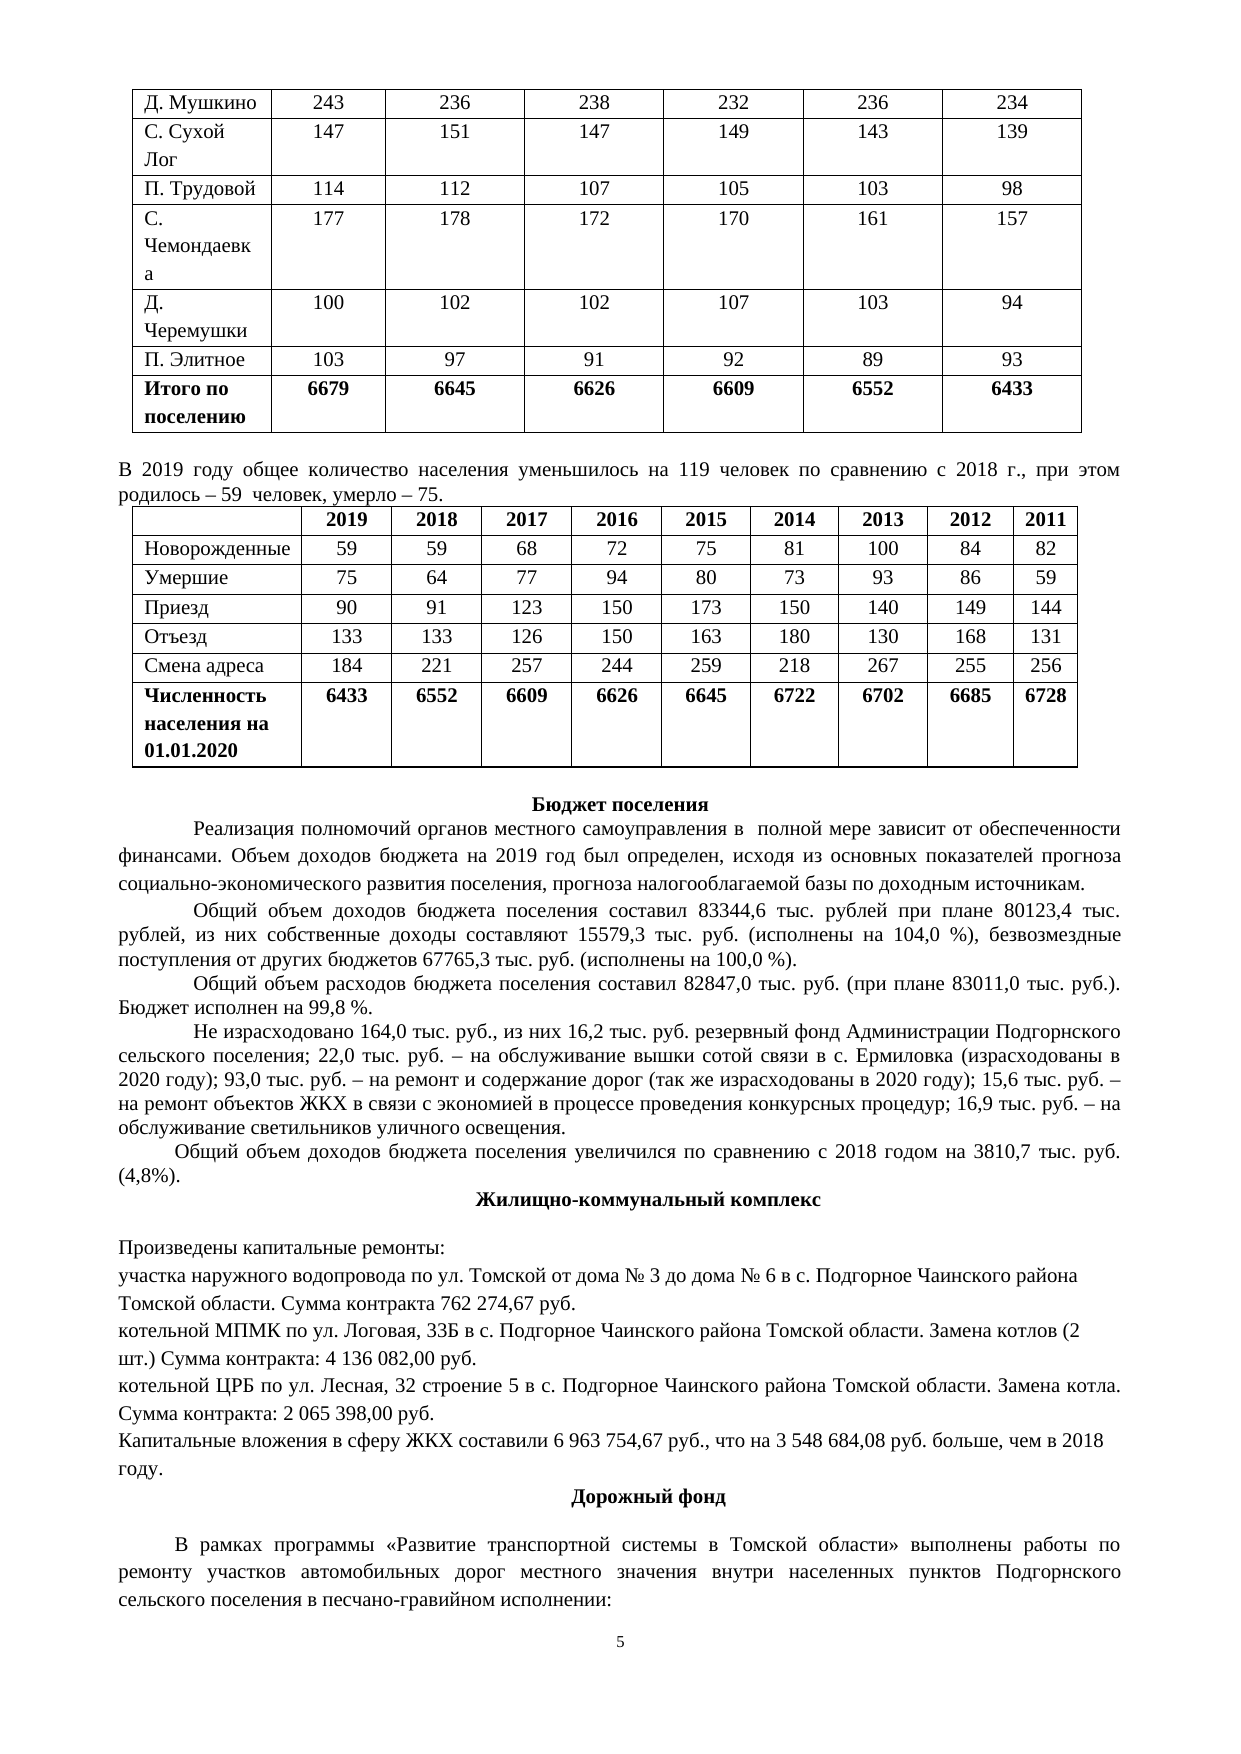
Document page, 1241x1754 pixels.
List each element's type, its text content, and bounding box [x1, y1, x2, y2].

table_cell 6552 [392, 683, 481, 766]
table_cell Д. Мушкино [133, 90, 271, 118]
table_cell Отъезд [133, 624, 301, 652]
table_cell 6728 [1014, 683, 1077, 766]
table_cell 77 [482, 565, 571, 594]
text В 2019 году общее количество населения уменьшилось на 119 человек по сравнению с 2018 г., при этом родилось – 59 человек, умерло – 75. [118, 457, 1122, 506]
table_cell 257 [482, 654, 571, 682]
table_cell Приезд [133, 595, 301, 623]
text Капитальные вложения в сферу ЖКХ составили 6 963 754,67 руб., что на 3 548 684,08 руб. больше, чем в 2018 году. [118, 1428, 1122, 1480]
text Общий объем расходов бюджета поселения составил 82847,0 тыс. руб. (при плане 83011,0 тыс. руб.). Бюджет исполнен на 99,8 %. [118, 971, 1122, 1019]
table_cell 177 [272, 205, 385, 289]
table_cell 97 [386, 347, 524, 375]
table_cell С. Чемондаевка [133, 205, 271, 289]
table_header 2012 [928, 507, 1013, 535]
table_cell 173 [662, 595, 750, 623]
table_cell 236 [386, 90, 524, 118]
text Реализация полномочий органов местного самоуправления в полной мере зависит от обеспеченности финансами. Объем доходов бюджета на 2019 год был определен, исходя из основных показателей прогноза социально-экономического развития поселения, прогноза налогооблагаемой базы по доходным источникам. [118, 816, 1122, 895]
table_cell 100 [839, 536, 927, 564]
table_cell Численность населения на 01.01.2020 [133, 683, 301, 766]
table_cell П. Трудовой [133, 176, 271, 204]
table_cell 151 [386, 119, 524, 175]
table_cell 105 [664, 176, 803, 204]
table_cell 131 [1014, 624, 1077, 652]
table_cell 140 [839, 595, 927, 623]
table_cell 84 [928, 536, 1013, 564]
table_cell 6433 [302, 683, 391, 766]
table_cell 6552 [804, 376, 942, 432]
table_header 2014 [751, 507, 838, 535]
table_header 2015 [662, 507, 750, 535]
table_cell Д. Черемушки [133, 290, 271, 346]
table_cell 255 [928, 654, 1013, 682]
table_cell 147 [272, 119, 385, 175]
table_cell 103 [804, 290, 942, 346]
text участка наружного водопровода по ул. Томской от дома № 3 до дома № 6 в с. Подгорное Чаинского района Томской области. Сумма контракта 762 274,67 руб. [118, 1263, 1122, 1314]
table_cell 6626 [525, 376, 663, 432]
table_cell 256 [1014, 654, 1077, 682]
table_cell 236 [804, 90, 942, 118]
table_cell 94 [943, 290, 1081, 346]
table_cell Умершие [133, 565, 301, 594]
table_cell 6722 [751, 683, 838, 766]
table_header [133, 507, 301, 535]
table_cell 93 [943, 347, 1081, 375]
table_cell 6645 [386, 376, 524, 432]
table_cell 82 [1014, 536, 1077, 564]
table_cell 232 [664, 90, 803, 118]
table_cell 6679 [272, 376, 385, 432]
table_cell 184 [302, 654, 391, 682]
table_cell 259 [662, 654, 750, 682]
table_cell 107 [525, 176, 663, 204]
table_cell 107 [664, 290, 803, 346]
table_cell 112 [386, 176, 524, 204]
table_cell 126 [482, 624, 571, 652]
table_cell 91 [392, 595, 481, 623]
table_header 2017 [482, 507, 571, 535]
table_cell 68 [482, 536, 571, 564]
table_cell 91 [525, 347, 663, 375]
table_cell 133 [392, 624, 481, 652]
table_cell 114 [272, 176, 385, 204]
table_cell 243 [272, 90, 385, 118]
table_cell 157 [943, 205, 1081, 289]
table_cell 168 [928, 624, 1013, 652]
table_cell 92 [664, 347, 803, 375]
text В рамках программы «Развитие транспортной системы в Томской области» выполнены работы по ремонту участков автомобильных дорог местного значения внутри населенных пунктов Подгорнского сельского поселения в песчано-гравийном исполнении: [118, 1532, 1122, 1611]
text котельной МПМК по ул. Логовая, 33Б в с. Подгорное Чаинского района Томской области. Замена котлов (2 шт.) Сумма контракта: 4 136 082,00 руб. [118, 1318, 1122, 1370]
table_cell 73 [751, 565, 838, 594]
table_cell С. Сухой Лог [133, 119, 271, 175]
table_cell 180 [751, 624, 838, 652]
table_cell 6609 [482, 683, 571, 766]
table_cell 170 [664, 205, 803, 289]
table_header 2013 [839, 507, 927, 535]
table_cell 163 [662, 624, 750, 652]
table_cell 81 [751, 536, 838, 564]
table_cell 80 [662, 565, 750, 594]
table_cell Смена адреса [133, 654, 301, 682]
text Общий объем доходов бюджета поселения составил 83344,6 тыс. рублей при плане 80123,4 тыс. рублей, из них собственные доходы составляют 15579,3 тыс. руб. (исполнены на 104,0 %), безвозмездные поступления от других бюджетов 67765,3 тыс. руб. (исполнены на 100,0 %). [118, 898, 1122, 971]
table_cell 6702 [839, 683, 927, 766]
table_cell 72 [572, 536, 661, 564]
table_cell 144 [1014, 595, 1077, 623]
table_cell 238 [525, 90, 663, 118]
table_cell 161 [804, 205, 942, 289]
table_cell 59 [302, 536, 391, 564]
table_cell 244 [572, 654, 661, 682]
table_cell 149 [664, 119, 803, 175]
table_cell 102 [525, 290, 663, 346]
table_header 2011 [1014, 507, 1077, 535]
table_cell 98 [943, 176, 1081, 204]
table_cell 64 [392, 565, 481, 594]
table_cell 234 [943, 90, 1081, 118]
table_cell 150 [751, 595, 838, 623]
table_cell 123 [482, 595, 571, 623]
text Произведены капитальные ремонты: [118, 1235, 1122, 1259]
table_cell 130 [839, 624, 927, 652]
table_cell 150 [572, 595, 661, 623]
table_cell 139 [943, 119, 1081, 175]
table_cell 150 [572, 624, 661, 652]
text Общий объем доходов бюджета поселения увеличился по сравнению с 2018 годом на 3810,7 тыс. руб. (4,8%). [118, 1139, 1122, 1187]
text Жилищно-коммунальный комплекс [118, 1187, 1122, 1211]
table_cell 221 [392, 654, 481, 682]
table_cell 6645 [662, 683, 750, 766]
table_header 2016 [572, 507, 661, 535]
table_cell 103 [804, 176, 942, 204]
table_cell 133 [302, 624, 391, 652]
table_cell 218 [751, 654, 838, 682]
table_cell 103 [272, 347, 385, 375]
table_cell 6685 [928, 683, 1013, 766]
table_cell 93 [839, 565, 927, 594]
table_header 2019 [302, 507, 391, 535]
table_cell Новорожденные [133, 536, 301, 564]
text котельной ЦРБ по ул. Лесная, 32 строение 5 в с. Подгорное Чаинского района Томской области. Замена котла. Сумма контракта: 2 065 398,00 руб. [118, 1373, 1122, 1425]
table_cell 267 [839, 654, 927, 682]
text Дорожный фонд [118, 1484, 1122, 1508]
text Не израсходовано 164,0 тыс. руб., из них 16,2 тыс. руб. резервный фонд Администрации Подгорнского сельского поселения; 22,0 тыс. руб. – на обслуживание вышки сотой связи в с. Ермиловка (израсходованы в 2020 году); 93,0 тыс. руб. – на ремонт и содержание дорог (так же израсходованы в 2020 году); 15,6 тыс. руб. – на ремонт объектов ЖКХ в связи с экономией в процессе проведения конкурсных процедур; 16,9 тыс. руб. – на обслуживание светильников уличного освещения. [118, 1019, 1122, 1139]
table_cell 94 [572, 565, 661, 594]
table_cell 147 [525, 119, 663, 175]
table_cell 100 [272, 290, 385, 346]
table_cell 90 [302, 595, 391, 623]
table_cell 149 [928, 595, 1013, 623]
table_cell 178 [386, 205, 524, 289]
table_cell П. Элитное [133, 347, 271, 375]
table_cell Итого по поселению [133, 376, 271, 432]
table_cell 59 [392, 536, 481, 564]
table_cell 172 [525, 205, 663, 289]
table_cell 89 [804, 347, 942, 375]
table_cell 6609 [664, 376, 803, 432]
table_header 2018 [392, 507, 481, 535]
text Бюджет поселения [118, 791, 1122, 816]
table_cell 86 [928, 565, 1013, 594]
table_cell 59 [1014, 565, 1077, 594]
table_cell 6626 [572, 683, 661, 766]
table_cell 75 [662, 536, 750, 564]
table_cell 102 [386, 290, 524, 346]
table_cell 143 [804, 119, 942, 175]
table_cell 75 [302, 565, 391, 594]
table_cell 6433 [943, 376, 1081, 432]
